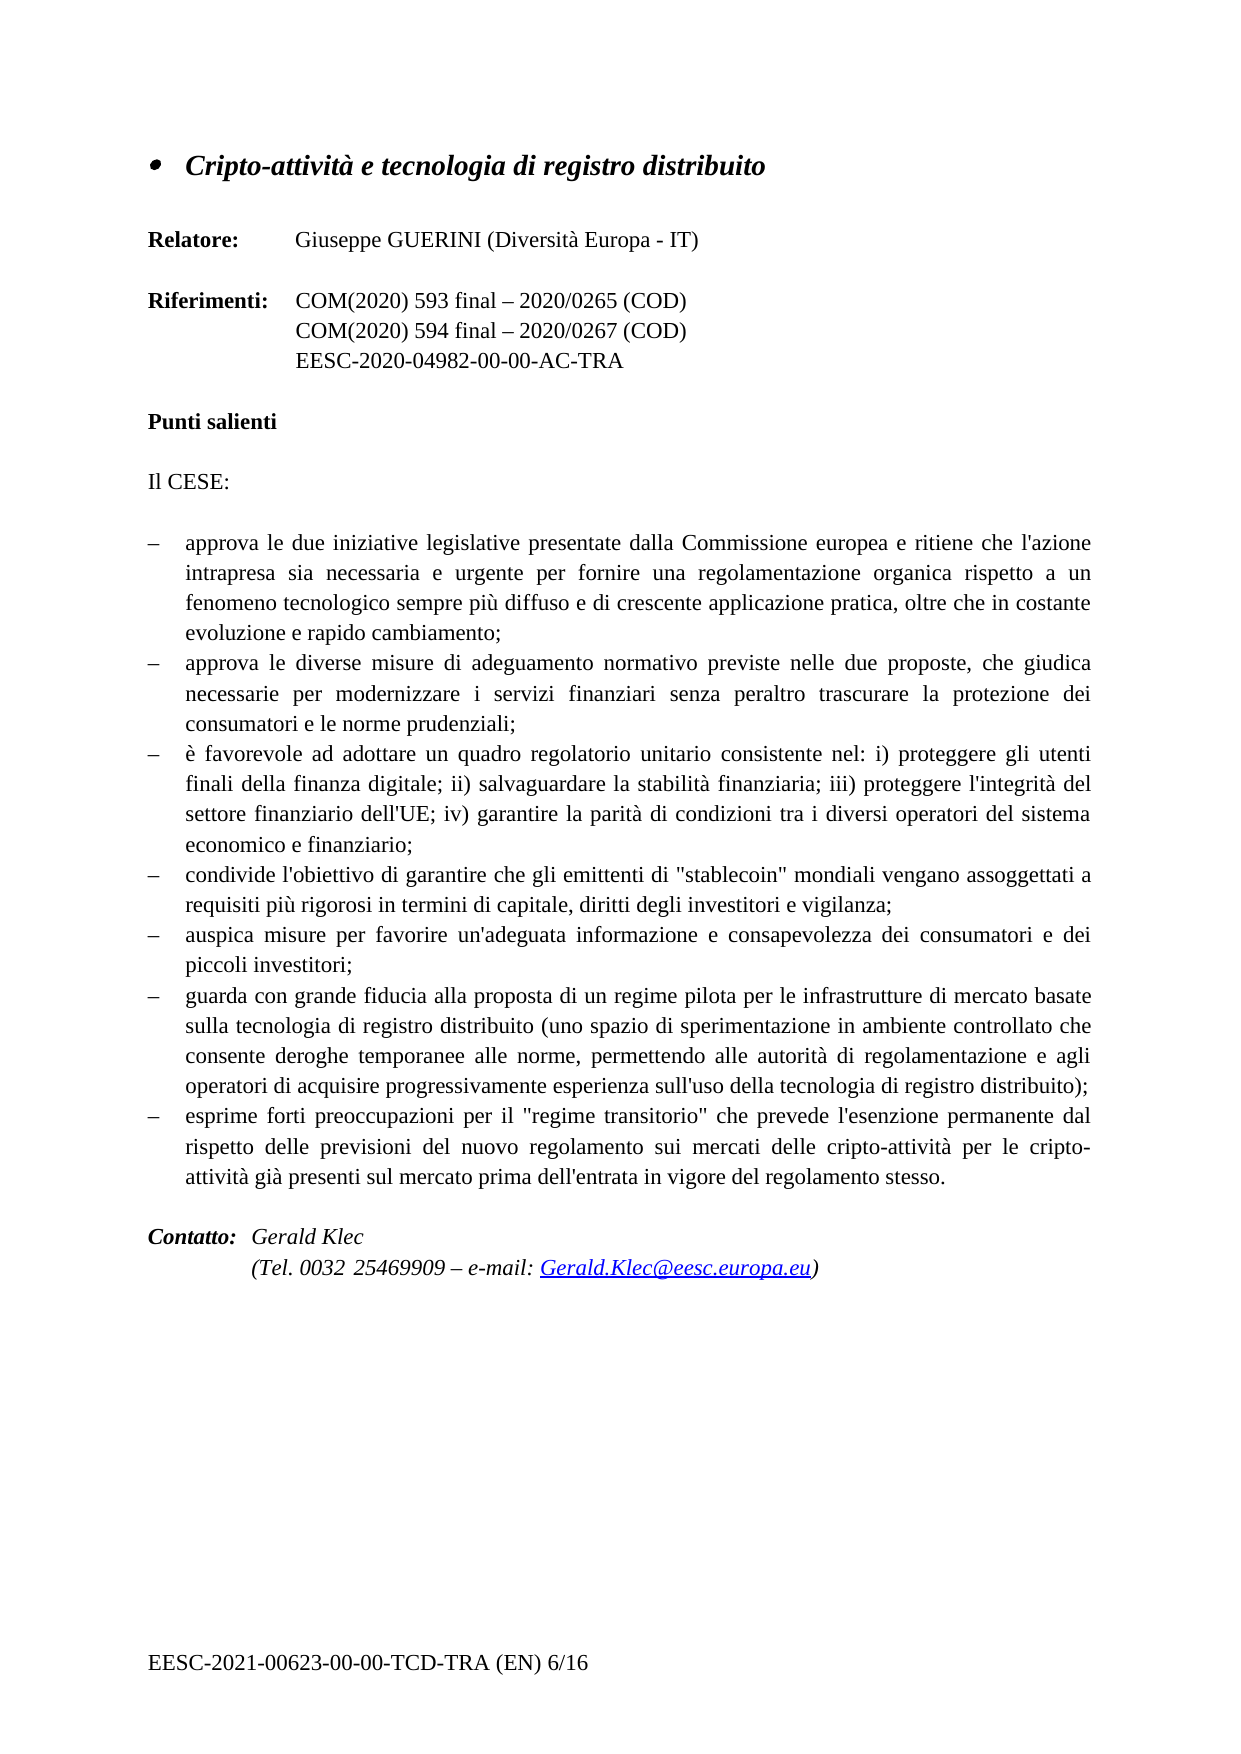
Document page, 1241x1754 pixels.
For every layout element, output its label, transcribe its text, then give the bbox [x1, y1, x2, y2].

text EESC-2020-04982-00-00-AC-TRA [148, 347, 1093, 374]
text Punti salienti [148, 408, 1093, 434]
text Contatto: Gerald Klec (Tel. 0032 25469909 – e-mail: Gerald.Klec@eesc.europa.eu) [148, 1223, 1093, 1280]
list approva le diverse misure di adeguamento normativo previste nelle due proposte, che giudica necessarie per modernizzare i servizi finanziari senza peraltro trascurare la protezione dei consumatori e le norme prudenziali; [148, 649, 1093, 736]
text Relatore: Giuseppe GUERINI (Diversità Europa - IT) [148, 226, 1093, 253]
list approva le due iniziative legislative presentate dalla Commissione europea e ritiene che l'azione intrapresa sia necessaria e urgente per fornire una regolamentazione organica rispetto a un fenomeno tecnologico sempre più diffuso e di crescente applicazione pratica, oltre che in costante evoluzione e rapido cambiamento; [148, 528, 1093, 646]
text Riferimenti: COM(2020) 593 final – 2020/0265 (COD) [148, 287, 1093, 313]
list guarda con grande fiducia alla proposta di un regime pilota per le infrastrutture di mercato basate sulla tecnologia di registro distribuito (uno spazio di sperimentazione in ambiente controllato che consente deroghe temporanee alle norme, permettendo alle autorità di regolamentazione e agli operatori di acquisire progressivamente esperienza sull'uso della tecnologia di registro distribuito); [148, 982, 1093, 1099]
list Cripto-attività e tecnologia di registro distribuito [148, 148, 1093, 181]
list è favorevole ad adottare un quadro regolatorio unitario consistente nel: i) proteggere gli utenti finali della finanza digitale; ii) salvaguardare la stabilità finanziaria; iii) proteggere l'integrità del settore finanziario dell'UE; iv) garantire la parità di condizioni tra i diversi operatori del sistema economico e finanziario; [148, 740, 1093, 857]
text Il CESE: [148, 468, 1093, 494]
text COM(2020) 594 final – 2020/0267 (COD) [148, 317, 1093, 343]
list auspica misure per favorire un'adeguata informazione e consapevolezza dei consumatori e dei piccoli investitori; [148, 921, 1093, 978]
list esprime forti preoccupazioni per il "regime transitorio" che prevede l'esenzione permanente dal rispetto delle previsioni del nuovo regolamento sui mercati delle cripto-attività per le cripto-attività già presenti sul mercato prima dell'entrata in vigore del regolamento stesso. [148, 1102, 1093, 1189]
list condivide l'obiettivo di garantire che gli emittenti di "stablecoin" mondiali vengano assoggettati a requisiti più rigorosi in termini di capitale, diritti degli investitori e vigilanza; [148, 861, 1093, 917]
